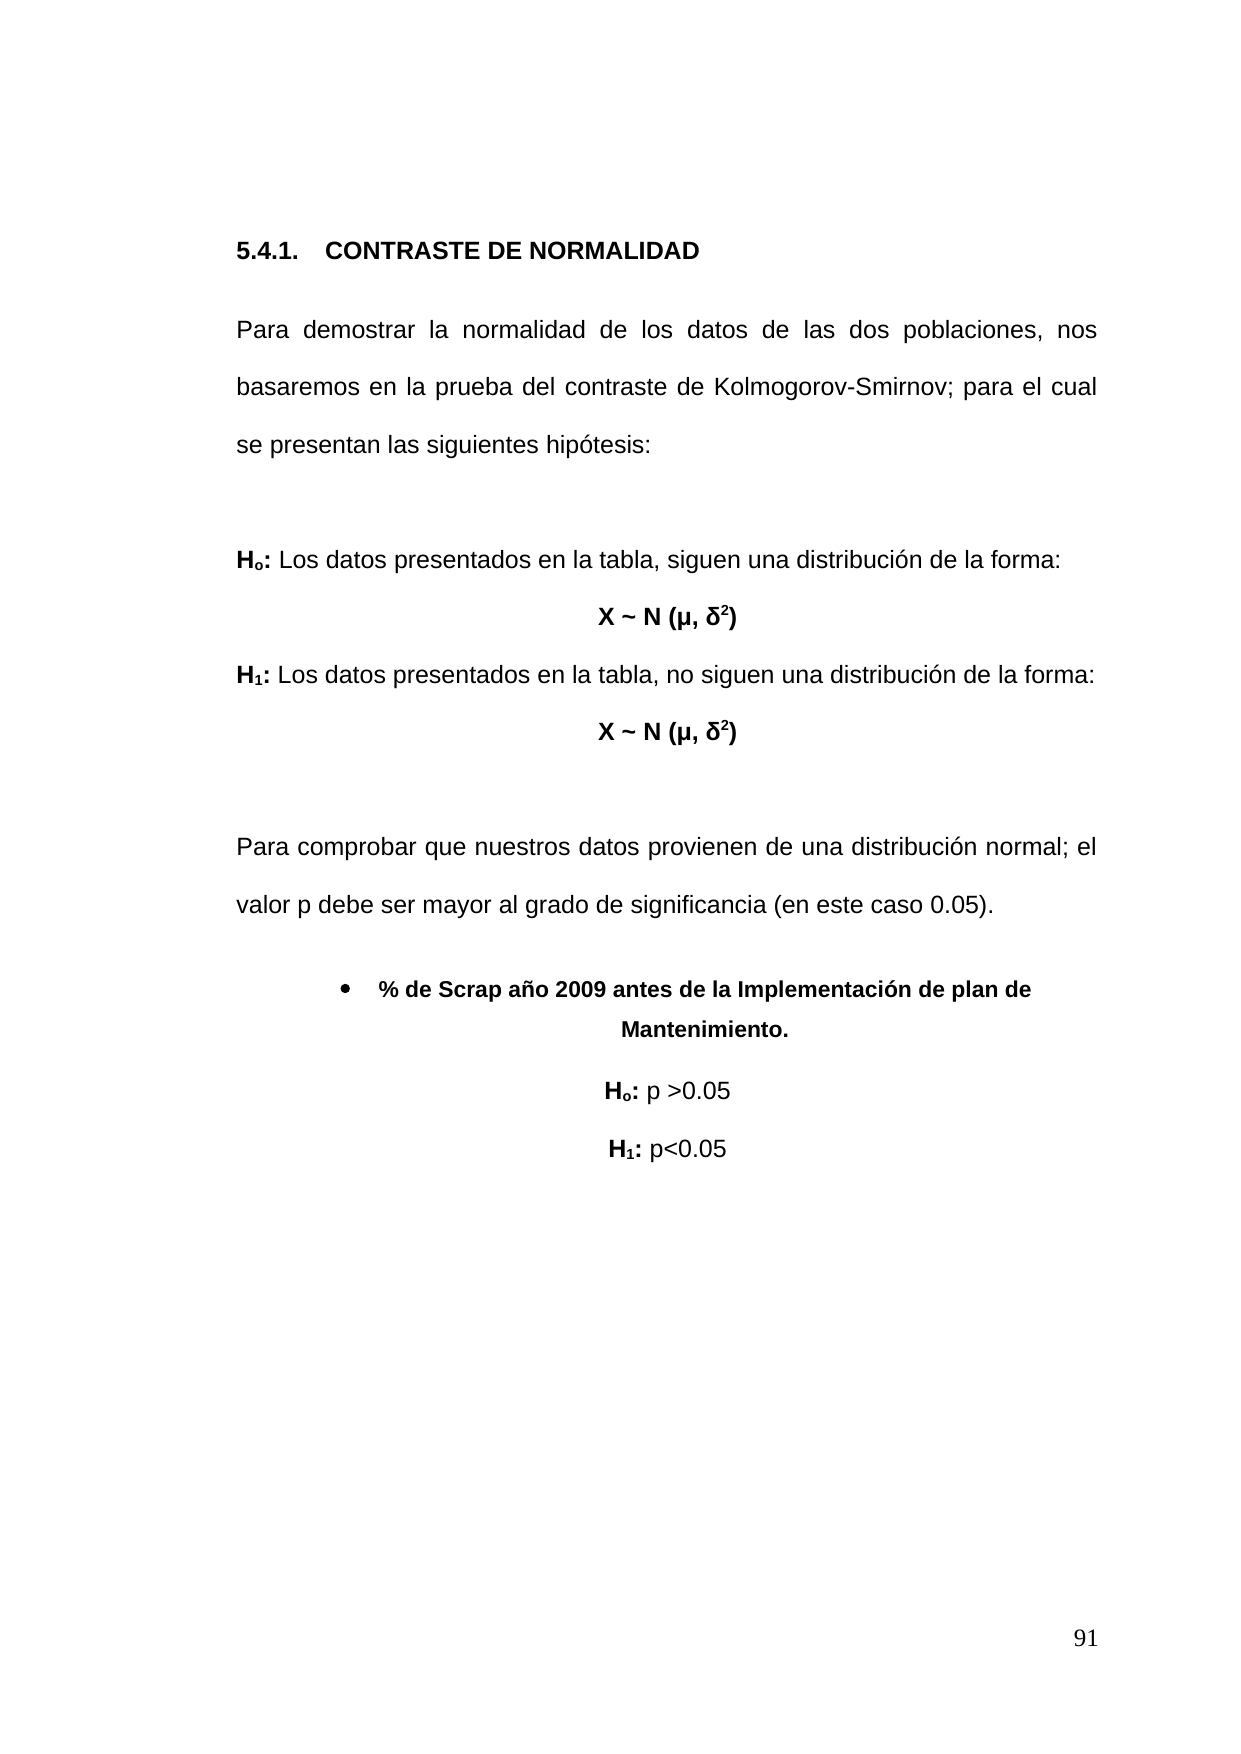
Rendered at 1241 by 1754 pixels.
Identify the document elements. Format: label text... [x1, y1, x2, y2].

text Para demostrar la normalidad de los datos de las dos poblaciones, nos basaremos en la prueba del contraste de Kolmogorov-Smirnov; para el cual se presentan las siguientes hipótesis: [236, 314, 1098, 458]
text X ~ N (μ, δ2) [236, 602, 1098, 631]
text H1: Los datos presentados en la tabla, no siguen una distribución de la forma: [236, 659, 1098, 688]
list CONTRASTE DE NORMALIDAD [236, 236, 1098, 265]
text Ho: p >0.05 [236, 1076, 1098, 1105]
text X ~ N (μ, δ2) [236, 717, 1098, 746]
text Ho: Los datos presentados en la tabla, siguen una distribución de la forma: [236, 544, 1098, 573]
text H1: p<0.05 [236, 1134, 1098, 1162]
text Para comprobar que nuestros datos provienen de una distribución normal; el valor p debe ser mayor al grado de significancia (en este caso 0.05). [236, 832, 1098, 918]
list % de Scrap año 2009 antes de la Implementación de plan de Mantenimiento. [274, 976, 1098, 1042]
